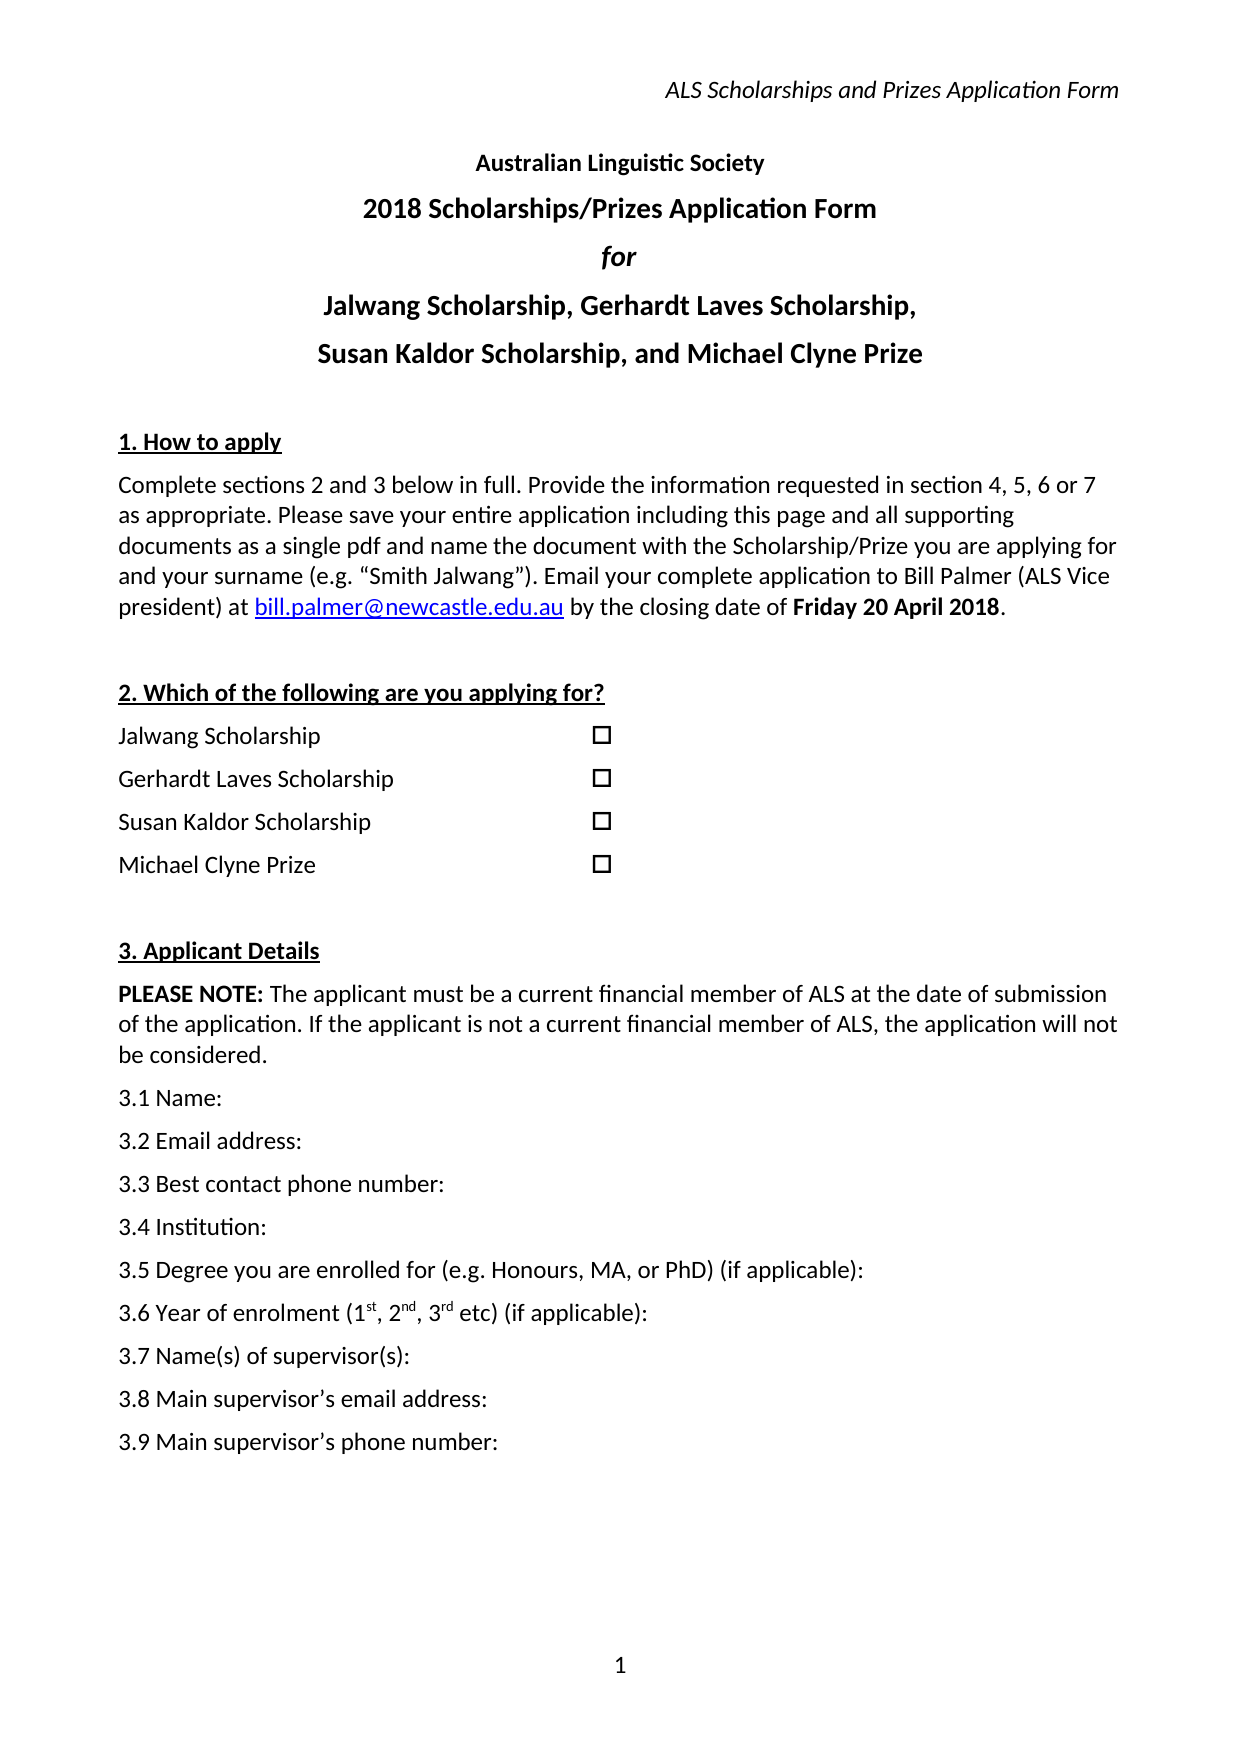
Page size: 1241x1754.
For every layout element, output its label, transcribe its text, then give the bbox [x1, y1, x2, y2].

text Michael Clyne Prize [118, 849, 1122, 879]
text 1. How to apply [118, 426, 1122, 456]
text 3. Applicant Details [118, 935, 1122, 966]
text Australian Linguistic Society [118, 147, 1122, 178]
text Susan Kaldor Scholarship [118, 806, 1122, 837]
text 3.1 Name: [118, 1082, 1122, 1113]
text Susan Kaldor Scholarship, and Michael Clyne Prize [118, 335, 1122, 370]
text 3.9 Main supervisor’s phone number: [118, 1426, 1122, 1457]
text 3.8 Main supervisor’s email address: [118, 1383, 1122, 1414]
text 3.3 Best contact phone number: [118, 1168, 1122, 1199]
text for [118, 238, 1122, 274]
text 3.5 Degree you are enrolled for (e.g. Honours, MA, or PhD) (if applicable): [118, 1254, 1122, 1285]
text Complete sections 2 and 3 below in full. Provide the information requested in section 4, 5, 6 or 7 as appropriate. Please save your entire application including this page and all supporting documents as a single pdf and name the document with the Scholarship/Prize you are applying for and your surname (e.g. “Smith Jalwang”). Email your complete application to Bill Palmer (ALS Vice president) at bill.palmer@newcastle.edu.au by the closing date of Friday 20 April 2018. [118, 469, 1122, 621]
text 2. Which of the following are you applying for? [118, 677, 1122, 707]
text 2018 Scholarships/Prizes Application Form [118, 190, 1122, 226]
text 3.6 Year of enrolment (1st, 2nd, 3rd etc) (if applicable): [118, 1297, 1122, 1328]
text 3.4 Institution: [118, 1211, 1122, 1242]
text 3.7 Name(s) of supervisor(s): [118, 1340, 1122, 1371]
text Jalwang Scholarship, Gerhardt Laves Scholarship, [118, 287, 1122, 322]
text PLEASE NOTE: The applicant must be a current financial member of ALS at the date of submission of the application. If the applicant is not a current financial member of ALS, the application will not be considered. [118, 978, 1122, 1070]
text Gerhardt Laves Scholarship [118, 763, 1122, 793]
text 3.2 Email address: [118, 1125, 1122, 1156]
text Jalwang Scholarship [118, 720, 1122, 751]
